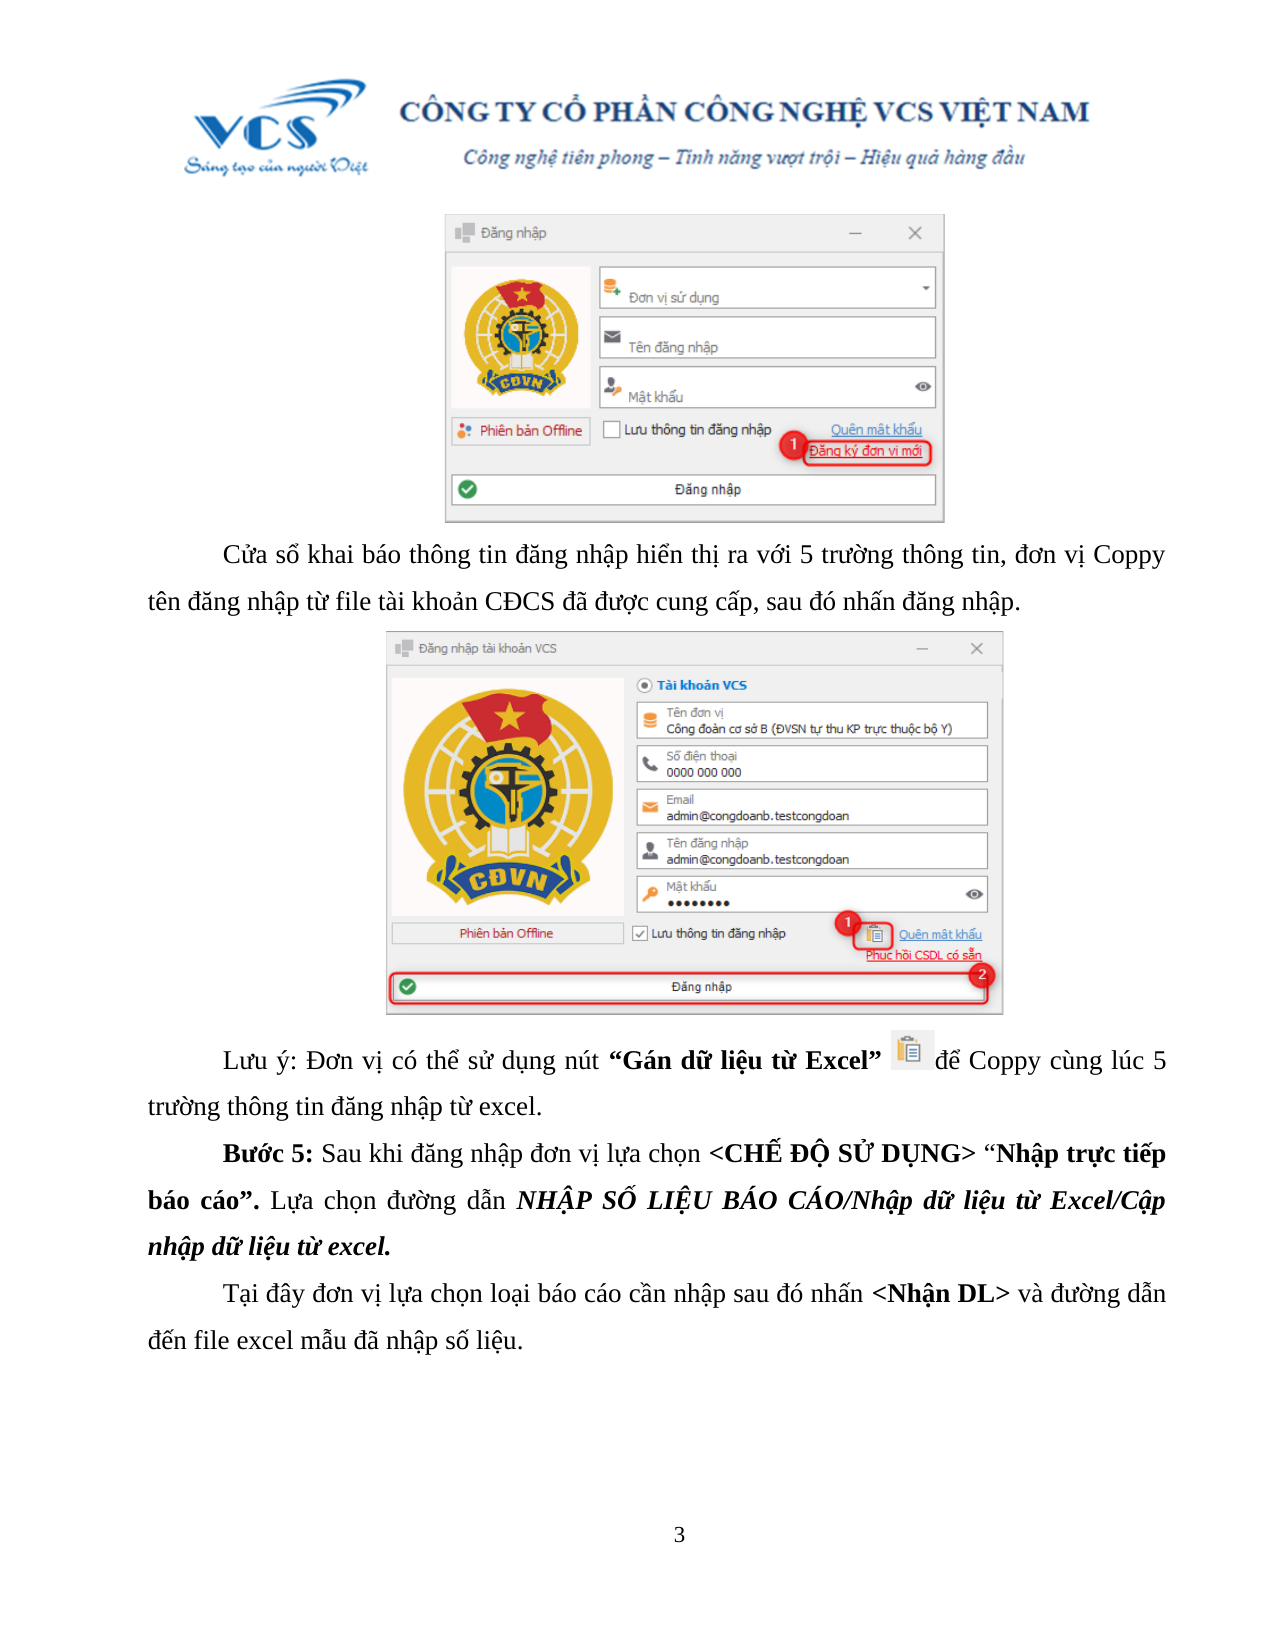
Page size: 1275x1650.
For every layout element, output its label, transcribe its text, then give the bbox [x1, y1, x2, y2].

picture [147, 75, 1122, 186]
text Tại đây đơn vị lựa chọn loại báo cáo cần nhập sau đó nhấn <Nhận DL> và đường dẫn đến file excel mẫu đã nhập số liệu. [148, 1277, 1167, 1355]
text Lưu ý: Đơn vị có thể sử dụng nút “Gán dữ liệu từ Excel” để Coppy cùng lúc 5 trường thông tin đăng nhập từ excel. [148, 1030, 1167, 1122]
picture [890, 1030, 935, 1070]
text Cửa sổ khai báo thông tin đăng nhập hiển thị ra với 5 trường thông tin, đơn vị Coppy tên đăng nhập từ file tài khoản CĐCS đã được cung cấp, sau đó nhấn đăng nhập. [148, 538, 1167, 616]
picture [444, 214, 945, 523]
picture [386, 631, 1004, 1015]
text Bước 5: Sau khi đăng nhập đơn vị lựa chọn <CHẾ ĐỘ SỬ DỤNG> “Nhập trực tiếp báo cáo”. Lựa chọn đường dẫn NHẬP SỐ LIỆU BÁO CÁO/Nhập dữ liệu từ Excel/Cập nhập dữ liệu từ excel. [148, 1137, 1167, 1262]
